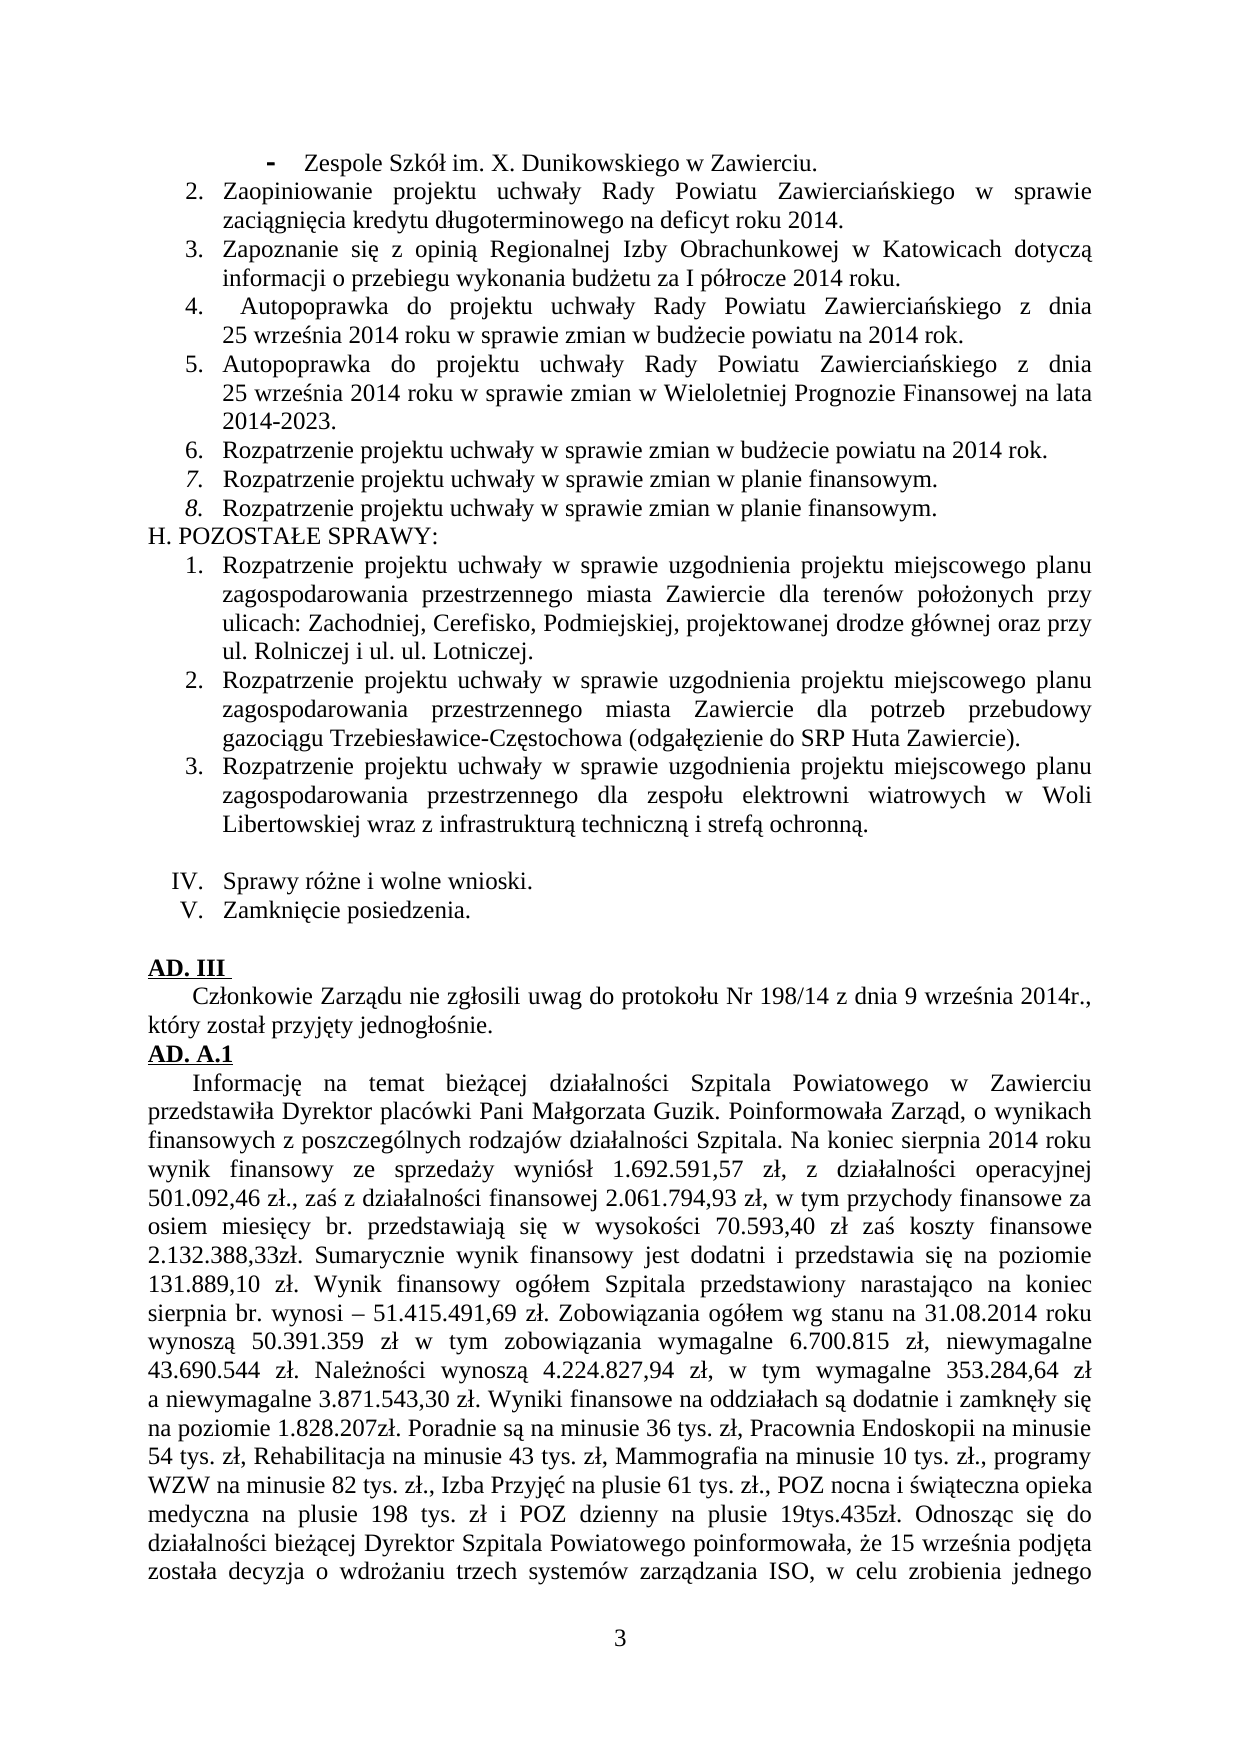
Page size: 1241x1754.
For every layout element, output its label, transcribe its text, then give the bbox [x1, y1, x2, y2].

text AD. III [148, 953, 1093, 981]
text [148, 1068, 1093, 1585]
list Zapoznanie się z opinią Regionalnej Izby Obrachunkowej w Katowicach dotyczą informacji o przebiegu wykonania budżetu za I półrocze 2014 roku. [185, 234, 1093, 291]
list Sprawy różne i wolne wnioski. [204, 866, 1093, 895]
list Rozpatrzenie projektu uchwały w sprawie zmian w planie finansowym. [185, 464, 1093, 493]
text Członkowie Zarządu nie zgłosili uwag do protokołu Nr 198/14 z dnia 9 września 2014r., który został przyjęty jednogłośnie. [148, 981, 1093, 1039]
list Zamknięcie posiedzenia. [204, 895, 1093, 924]
list Zespole Szkół im. X. Dunikowskiego w Zawierciu. [266, 148, 1093, 176]
list Rozpatrzenie projektu uchwały w sprawie uzgodnienia projektu miejscowego planu zagospodarowania przestrzennego miasta Zawiercie dla potrzeb przebudowy gazociągu Trzebiesławice-Częstochowa (odgałęzienie do SRP Huta Zawiercie). [185, 665, 1093, 751]
list Autopoprawka do projektu uchwały Rady Powiatu Zawierciańskiego z dnia 25 września 2014 roku w sprawie zmian w Wieloletniej Prognozie Finansowej na lata 2014-2023. [185, 349, 1093, 435]
text H. POZOSTAŁE SPRAWY: [148, 521, 1093, 550]
list Rozpatrzenie projektu uchwały w sprawie uzgodnienia projektu miejscowego planu zagospodarowania przestrzennego dla zespołu elektrowni wiatrowych w Woli Libertowskiej wraz z infrastrukturą techniczną i strefą ochronną. [185, 751, 1093, 838]
list Zaopiniowanie projektu uchwały Rady Powiatu Zawierciańskiego w sprawie zaciągnięcia kredytu długoterminowego na deficyt roku 2014. [185, 176, 1093, 234]
text AD. A.1 [148, 1039, 1093, 1068]
list Autopoprawka do projektu uchwały Rady Powiatu Zawierciańskiego z dnia 25 września 2014 roku w sprawie zmian w budżecie powiatu na 2014 rok. [185, 291, 1093, 349]
list Rozpatrzenie projektu uchwały w sprawie uzgodnienia projektu miejscowego planu zagospodarowania przestrzennego miasta Zawiercie dla terenów położonych przy ulicach: Zachodniej, Cerefisko, Podmiejskiej, projektowanej drodze głównej oraz przy ul. Rolniczej i ul. ul. Lotniczej. [185, 550, 1093, 665]
list Rozpatrzenie projektu uchwały w sprawie zmian w planie finansowym. [185, 493, 1093, 521]
list Rozpatrzenie projektu uchwały w sprawie zmian w budżecie powiatu na 2014 rok. [185, 435, 1093, 464]
